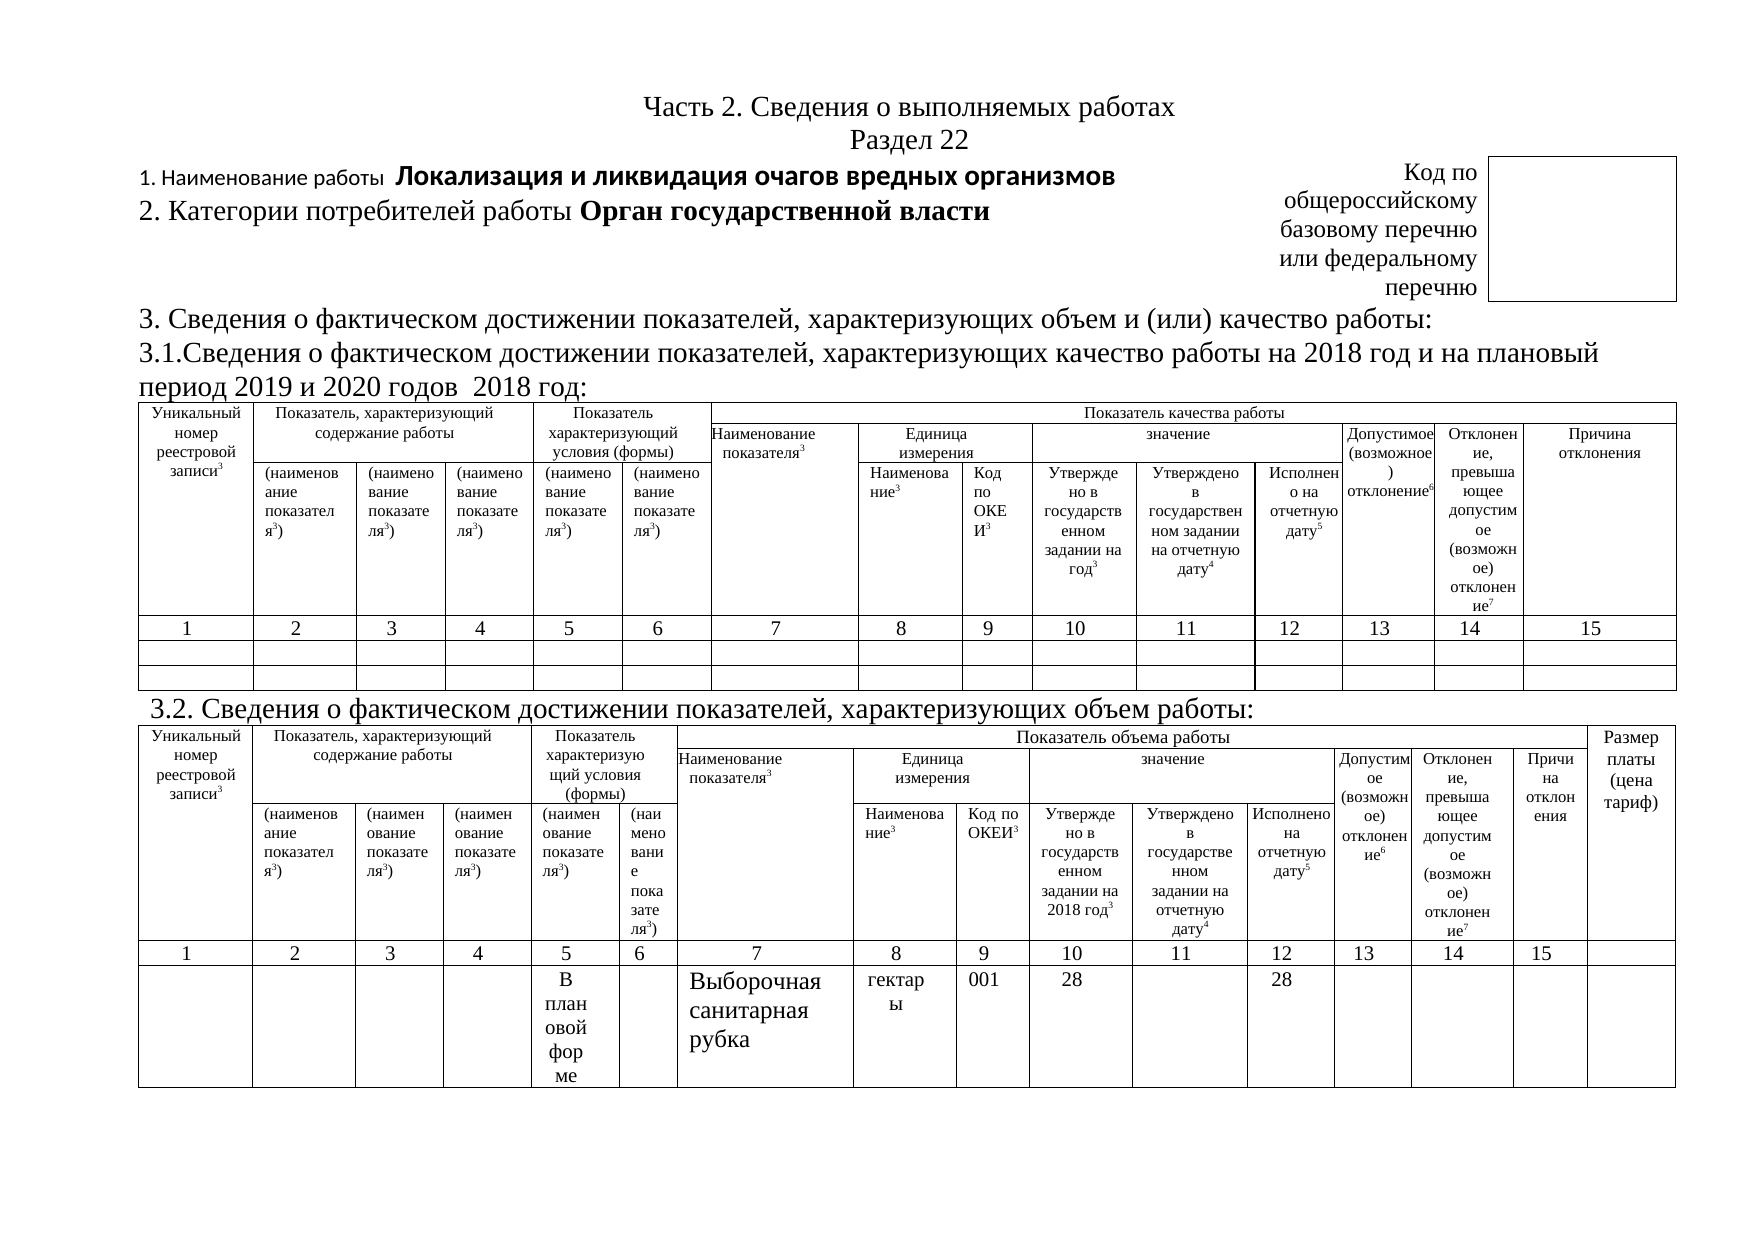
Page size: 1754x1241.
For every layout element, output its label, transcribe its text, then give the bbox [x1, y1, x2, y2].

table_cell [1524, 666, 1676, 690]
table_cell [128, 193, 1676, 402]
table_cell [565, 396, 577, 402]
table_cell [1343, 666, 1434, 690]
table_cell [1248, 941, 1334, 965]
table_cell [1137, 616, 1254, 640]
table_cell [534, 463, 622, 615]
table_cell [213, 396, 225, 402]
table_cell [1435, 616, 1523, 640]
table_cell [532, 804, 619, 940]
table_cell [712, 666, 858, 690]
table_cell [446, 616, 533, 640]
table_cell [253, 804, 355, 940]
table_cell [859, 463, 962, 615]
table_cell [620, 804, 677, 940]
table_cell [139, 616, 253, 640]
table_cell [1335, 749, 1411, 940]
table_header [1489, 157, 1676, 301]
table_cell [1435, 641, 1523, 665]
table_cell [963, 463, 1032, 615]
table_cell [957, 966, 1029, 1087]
text Раздел 22 [150, 122, 1668, 156]
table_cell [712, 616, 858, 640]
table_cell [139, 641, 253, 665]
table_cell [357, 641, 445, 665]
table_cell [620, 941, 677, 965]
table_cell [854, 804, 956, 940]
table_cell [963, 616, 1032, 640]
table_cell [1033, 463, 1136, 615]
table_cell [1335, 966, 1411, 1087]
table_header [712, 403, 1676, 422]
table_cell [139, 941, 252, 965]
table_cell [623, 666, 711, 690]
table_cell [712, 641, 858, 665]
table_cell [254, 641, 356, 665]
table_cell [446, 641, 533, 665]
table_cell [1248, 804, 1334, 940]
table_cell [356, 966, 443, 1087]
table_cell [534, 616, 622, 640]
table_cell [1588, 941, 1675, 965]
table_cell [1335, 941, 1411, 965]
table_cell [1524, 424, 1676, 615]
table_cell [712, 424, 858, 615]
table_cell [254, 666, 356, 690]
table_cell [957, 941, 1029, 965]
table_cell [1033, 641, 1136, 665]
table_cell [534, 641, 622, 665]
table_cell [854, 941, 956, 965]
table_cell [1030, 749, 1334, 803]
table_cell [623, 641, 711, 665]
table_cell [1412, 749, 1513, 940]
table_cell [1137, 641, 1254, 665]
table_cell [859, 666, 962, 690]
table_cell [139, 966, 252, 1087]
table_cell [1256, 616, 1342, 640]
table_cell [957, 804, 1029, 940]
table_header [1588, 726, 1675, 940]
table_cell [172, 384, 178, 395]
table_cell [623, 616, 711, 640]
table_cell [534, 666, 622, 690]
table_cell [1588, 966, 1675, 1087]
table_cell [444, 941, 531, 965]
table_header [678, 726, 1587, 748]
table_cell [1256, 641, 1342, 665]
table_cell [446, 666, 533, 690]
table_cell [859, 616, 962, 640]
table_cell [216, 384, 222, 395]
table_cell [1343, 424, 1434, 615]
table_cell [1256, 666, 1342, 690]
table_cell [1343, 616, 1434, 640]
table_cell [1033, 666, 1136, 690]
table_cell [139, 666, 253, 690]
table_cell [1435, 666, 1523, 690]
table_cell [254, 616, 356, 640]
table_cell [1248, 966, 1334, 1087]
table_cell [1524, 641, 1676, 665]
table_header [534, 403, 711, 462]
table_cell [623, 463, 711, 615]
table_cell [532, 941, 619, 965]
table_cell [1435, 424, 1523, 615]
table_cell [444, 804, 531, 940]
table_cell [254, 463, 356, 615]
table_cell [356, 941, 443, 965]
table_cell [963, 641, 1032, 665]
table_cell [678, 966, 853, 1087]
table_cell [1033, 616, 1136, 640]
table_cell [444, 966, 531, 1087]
text 3.2. Сведения о фактическом достижении показателей, характеризующих объем работы: [150, 691, 1668, 725]
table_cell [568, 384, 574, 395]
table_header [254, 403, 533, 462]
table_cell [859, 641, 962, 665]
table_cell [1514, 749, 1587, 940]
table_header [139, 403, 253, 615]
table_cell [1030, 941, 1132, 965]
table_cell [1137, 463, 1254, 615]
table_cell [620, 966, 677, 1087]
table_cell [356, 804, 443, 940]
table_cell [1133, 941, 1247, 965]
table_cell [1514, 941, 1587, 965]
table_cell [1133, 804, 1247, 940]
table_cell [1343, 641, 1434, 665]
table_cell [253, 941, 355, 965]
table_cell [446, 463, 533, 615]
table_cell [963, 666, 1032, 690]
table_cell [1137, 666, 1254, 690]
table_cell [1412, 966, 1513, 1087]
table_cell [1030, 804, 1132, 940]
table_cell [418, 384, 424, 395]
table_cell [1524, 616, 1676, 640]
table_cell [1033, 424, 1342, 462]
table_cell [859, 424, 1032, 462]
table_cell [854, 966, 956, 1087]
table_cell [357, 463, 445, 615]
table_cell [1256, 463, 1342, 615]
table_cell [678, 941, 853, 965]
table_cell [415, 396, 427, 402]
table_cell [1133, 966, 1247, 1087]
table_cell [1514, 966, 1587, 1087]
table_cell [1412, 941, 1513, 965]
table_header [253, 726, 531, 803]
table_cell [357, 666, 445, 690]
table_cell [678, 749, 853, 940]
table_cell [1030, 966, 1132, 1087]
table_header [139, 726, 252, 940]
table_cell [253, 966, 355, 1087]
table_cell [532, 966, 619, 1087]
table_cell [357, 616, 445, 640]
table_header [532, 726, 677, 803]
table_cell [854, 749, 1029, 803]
text Часть 2. Сведения о выполняемых работах [150, 89, 1668, 122]
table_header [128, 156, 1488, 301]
